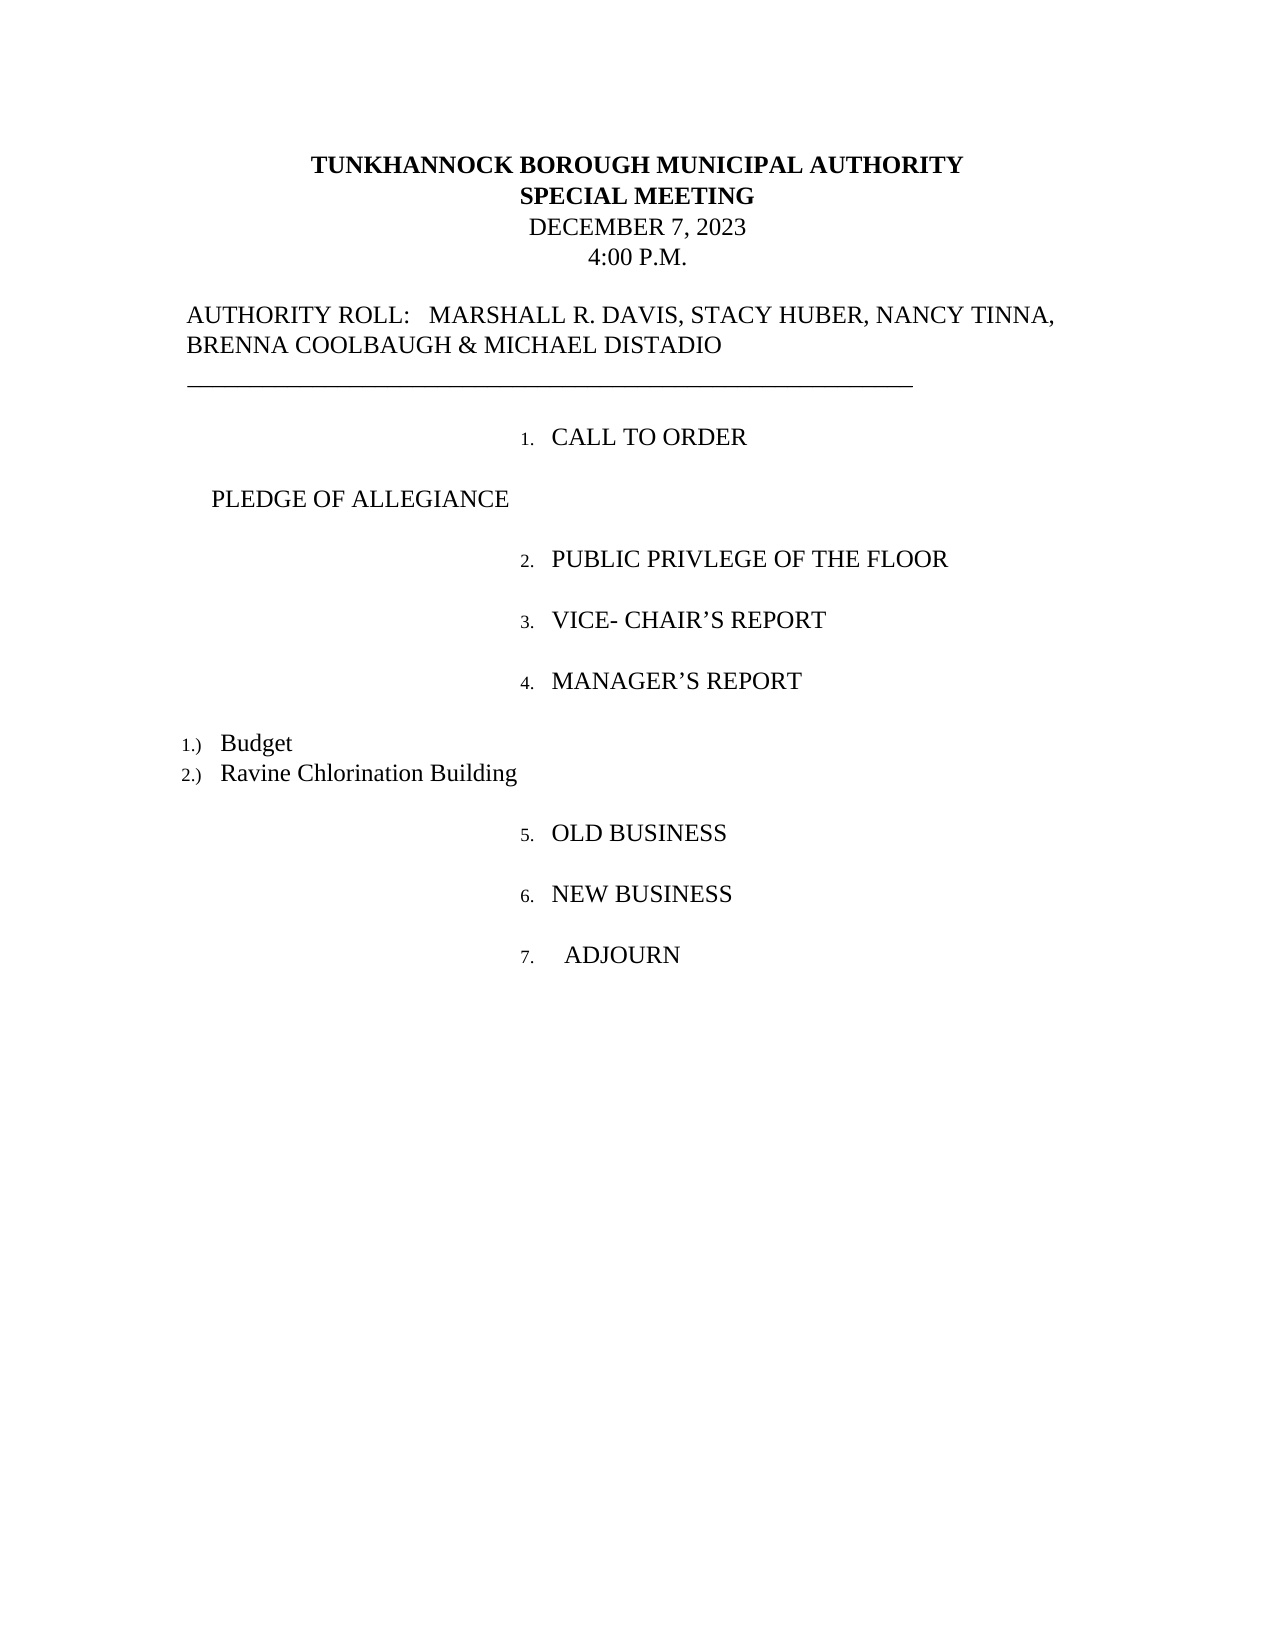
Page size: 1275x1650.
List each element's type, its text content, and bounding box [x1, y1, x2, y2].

text 4:00 P.M. [550, 243, 777, 272]
list VICE- CHAIR’S REPORT [520, 606, 1057, 634]
list OLD BUSINESS [520, 818, 1057, 847]
text DECEMBER 7, 2023 [218, 212, 1057, 241]
list CALL TO ORDER [520, 422, 1057, 451]
text SPECIAL MEETING [218, 181, 1057, 210]
text BRENNA COOLBAUGH & MICHAEL DISTADIO [186, 331, 1057, 359]
list PUBLIC PRIVLEGE OF THE FLOOR [520, 544, 1057, 573]
text AUTHORITY ROLL: MARSHALL R. DAVIS, STACY HUBER, NANCY TINNA, [186, 300, 1057, 329]
list ADJOURN [520, 941, 1057, 969]
subtitle __________________________________________________________ [187, 361, 1057, 390]
text PLEDGE OF ALLEGIANCE [186, 484, 1057, 512]
text TUNKHANNOCK BOROUGH MUNICIPAL AUTHORITY [218, 150, 1057, 179]
list MANAGER’S REPORT [520, 666, 1057, 695]
list Budget [181, 728, 1057, 756]
list NEW BUSINESS [520, 879, 1057, 908]
list Ravine Chlorination Building [181, 758, 1057, 787]
